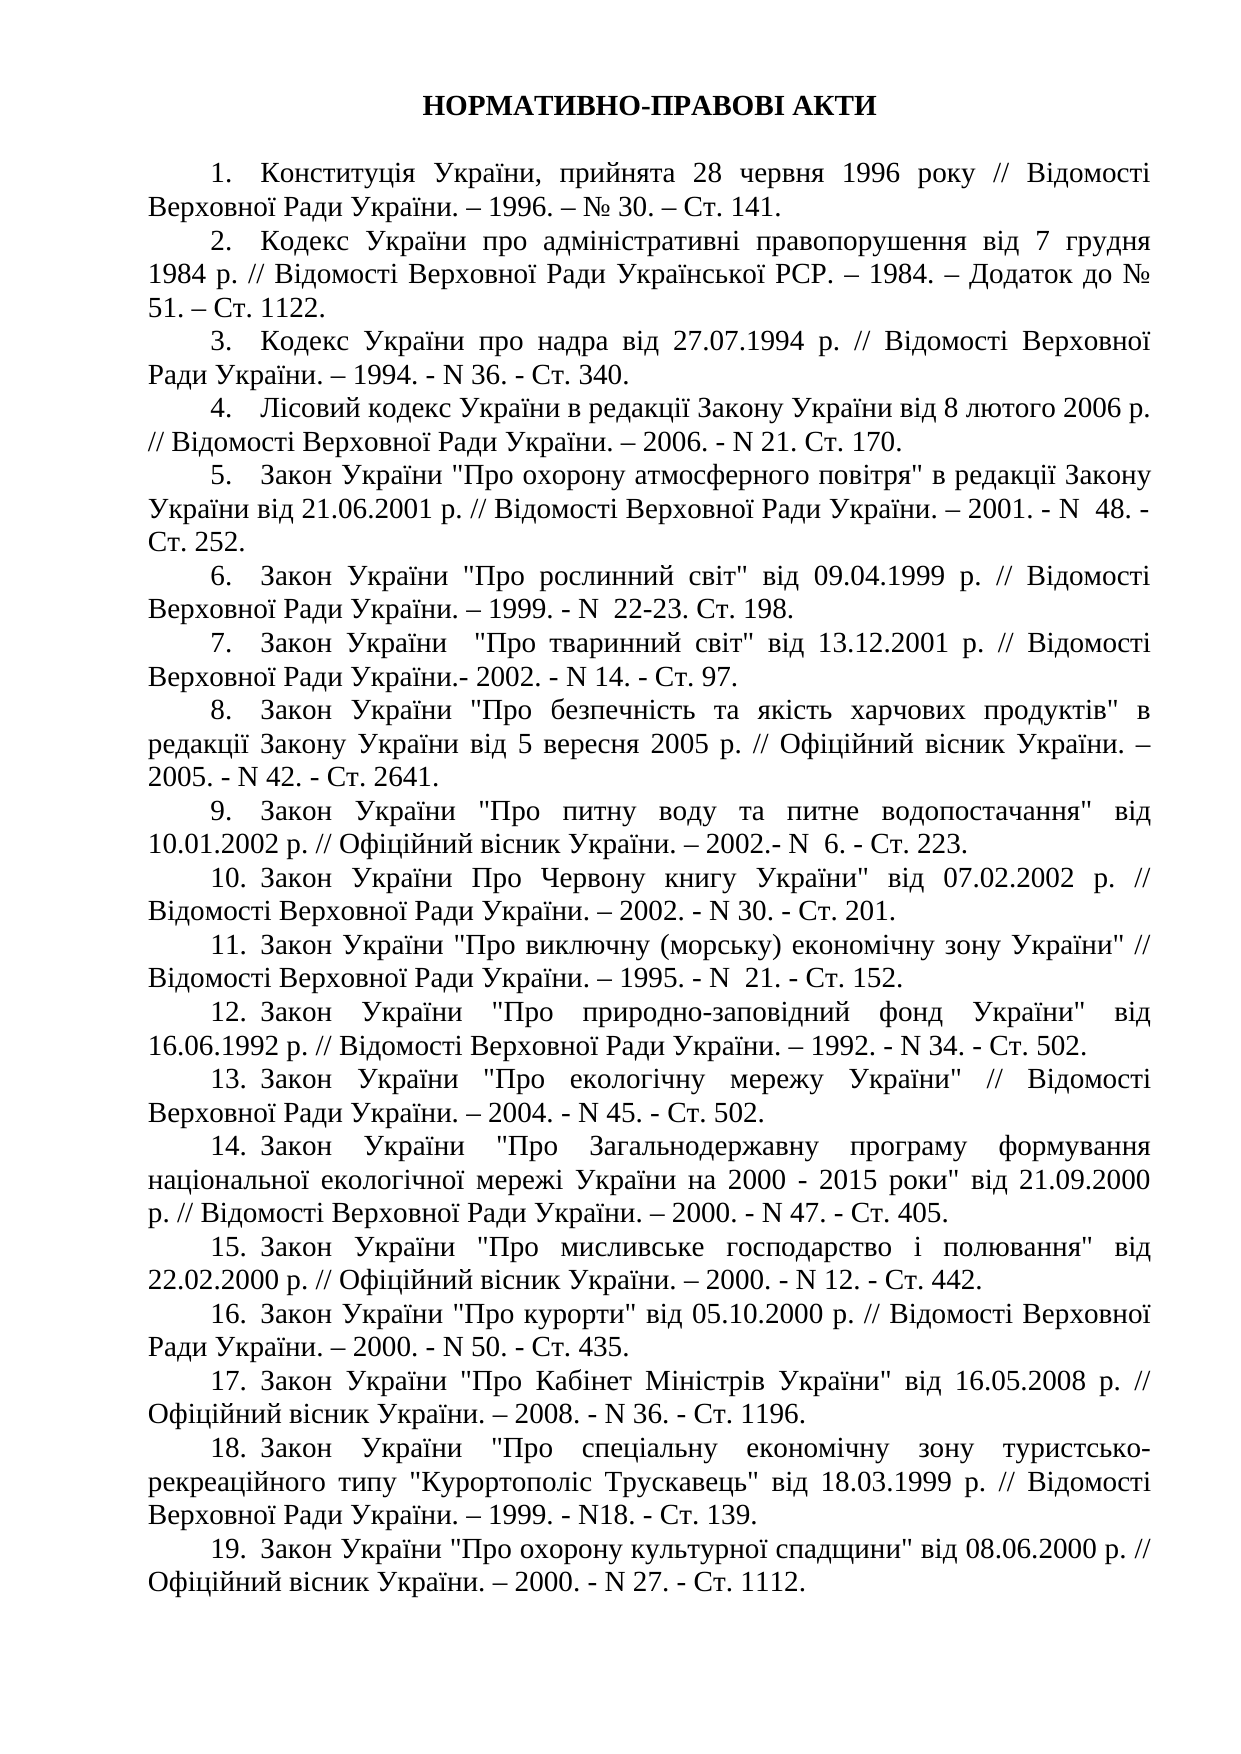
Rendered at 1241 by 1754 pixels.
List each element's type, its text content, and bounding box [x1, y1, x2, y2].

list Закон України "Про охорону культурної спадщини" від 08.06.2000 р. // Офіційний вісник України. – 2000. - N 27. - Ст. 1112. [148, 1531, 1152, 1598]
list Закон України "Про Кабінет Міністрів України" від 16.05.2008 р. // Офіційний вісник України. – 2008. - N 36. - Ст. 1196. [148, 1363, 1152, 1430]
list Закон України "Про рослинний світ" від 09.04.1999 р. // Відомості Верховної Ради України. – 1999. - N 22-23. Ст. 198. [148, 558, 1152, 625]
list Закон України Про Червону книгу України" від 07.02.2002 р. // Відомості Верховної Ради України. – 2002. - N 30. - Ст. 201. [148, 860, 1152, 927]
list Закон України "Про безпечність та якість харчових продуктів" в редакції Закону України від 5 вересня 2005 р. // Офіційний вісник України. – 2005. - N 42. - Ст. 2641. [148, 692, 1152, 793]
list Закон України "Про тваринний світ" від 13.12.2001 р. // Відомості Верховної Ради України.- 2002. - N 14. - Ст. 97. [148, 625, 1152, 692]
list Закон України "Про екологічну мережу України" // Відомості Верховної Ради України. – 2004. - N 45. - Ст. 502. [148, 1061, 1152, 1128]
list Закон України "Про Загальнодержавну програму формування національної екологічної мережі України на 2000 - 2015 роки" від 21.09.2000 р. // Відомості Верховної Ради України. – 2000. - N 47. - Ст. 405. [148, 1128, 1152, 1229]
list Закон України "Про питну воду та питне водопостачання" від 10.01.2002 р. // Офіційний вісник України. – 2002.- N 6. - Ст. 223. [148, 793, 1152, 860]
list Закон України "Про мисливське господарство і полювання" від 22.02.2000 р. // Офіційний вісник України. – 2000. - N 12. - Ст. 442. [148, 1229, 1152, 1296]
list Лісовий кодекс України в редакції Закону України від 8 лютого 2006 р. // Відомості Верховної Ради України. – 2006. - N 21. Ст. 170. [148, 390, 1152, 457]
list Закон України "Про виключну (морську) економічну зону України" // Відомості Верховної Ради України. – 1995. - N 21. - Ст. 152. [148, 927, 1152, 994]
text НОРМАТИВНО-ПРАВОВІ АКТИ [148, 88, 1152, 122]
list Закон України "Про охорону атмосферного повітря" в редакції Закону України від 21.06.2001 р. // Відомості Верховної Ради України. – 2001. - N 48. - Ст. 252. [148, 457, 1152, 558]
list Конституція України, прийнята 28 червня 1996 року // Відомості Верховної Ради України. – 1996. – № 30. – Ст. 141. [148, 156, 1152, 223]
list Кодекс України про адміністративні правопорушення від 7 грудня 1984 р. // Відомості Верховної Ради Української РСР. – 1984. – Додаток до № 51. – Ст. 1122. [148, 223, 1152, 323]
list Закон України "Про спеціальну економічну зону туристсько-рекреаційного типу "Курортополіс Трускавець" від 18.03.1999 р. // Відомості Верховної Ради України. – 1999. - N18. - Ст. 139. [148, 1430, 1152, 1531]
list Кодекс України про надра від 27.07.1994 р. // Відомості Верховної Ради України. – 1994. - N 36. - Ст. 340. [148, 323, 1152, 390]
list Закон України "Про природно-заповідний фонд України" від 16.06.1992 р. // Відомості Верховної Ради України. – 1992. - N 34. - Ст. 502. [148, 994, 1152, 1061]
list Закон України "Про курорти" від 05.10.2000 р. // Відомості Верховної Ради України. – 2000. - N 50. - Ст. 435. [148, 1296, 1152, 1363]
